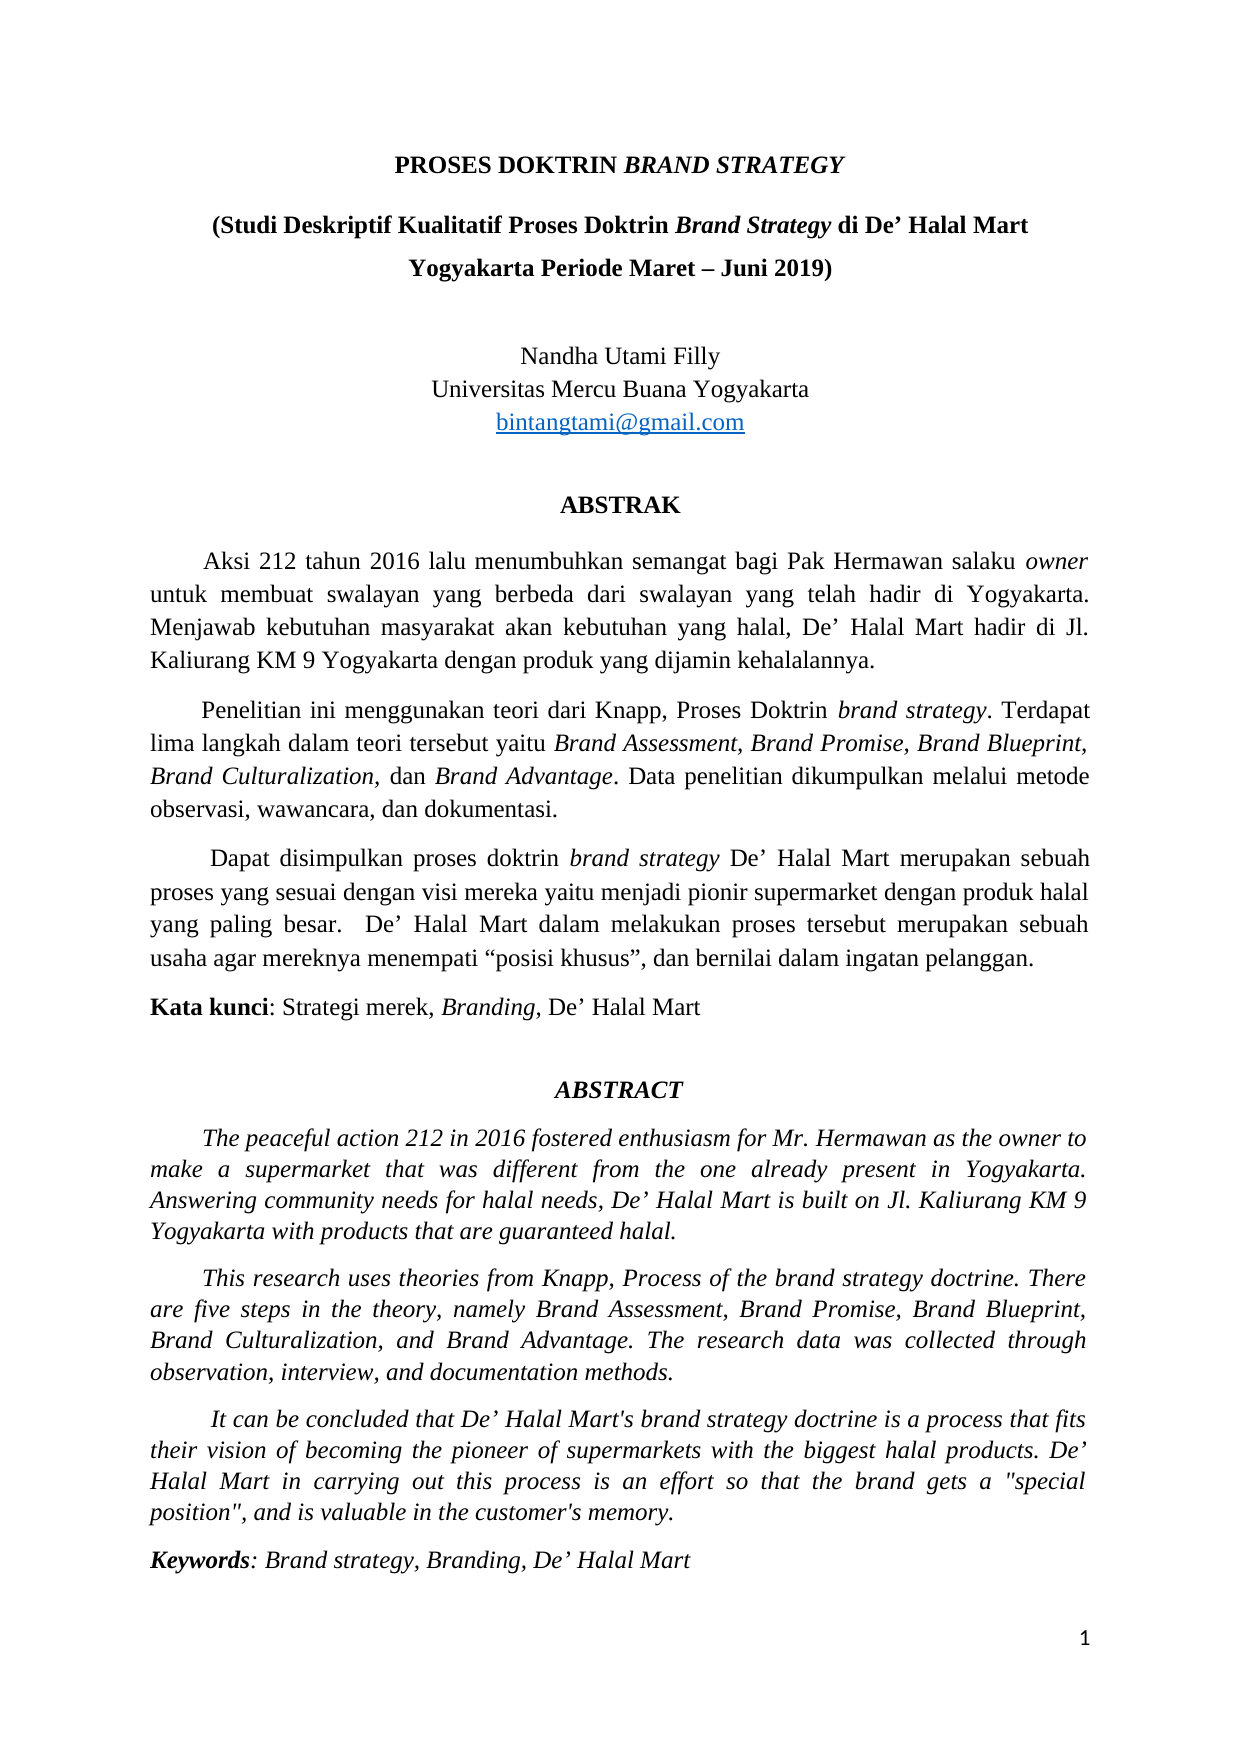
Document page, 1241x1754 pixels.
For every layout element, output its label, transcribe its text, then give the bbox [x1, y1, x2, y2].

text Aksi 212 tahun 2016 lalu menumbuhkan semangat bagi Pak Hermawan salaku owner untuk membuat swalayan yang berbeda dari swalayan yang telah hadir di Yogyakarta. Menjawab kebutuhan masyarakat akan kebutuhan yang halal, De’ Halal Mart hadir di Jl. Kaliurang KM 9 Yogyakarta dengan produk yang dijamin kehalalannya. [150, 546, 1090, 674]
text Penelitian ini menggunakan teori dari Knapp, Proses Doktrin brand strategy. Terdapat lima langkah dalam teori tersebut yaitu Brand Assessment, Brand Promise, Brand Blueprint, Brand Culturalization, dan Brand Advantage. Data penelitian dikumpulkan melalui metode observasi, wawancara, dan dokumentasi. [150, 695, 1090, 823]
text Kata kunci: Strategi merek, Branding, De’ Halal Mart [150, 992, 1090, 1021]
text PROSES DOKTRIN BRAND STRATEGY [150, 150, 1090, 179]
text The peaceful action 212 in 2016 fostered enthusiasm for Mr. Hermawan as the owner to make a supermarket that was different from the one already present in Yogyakarta. Answering community needs for halal needs, De’ Halal Mart is built on Jl. Kaliurang KM 9 Yogyakarta with products that are guaranteed halal. [150, 1123, 1090, 1244]
text Universitas Mercu Buana Yogyakarta [150, 374, 1090, 403]
text (Studi Deskriptif Kualitatif Proses Doktrin Brand Strategy di De’ Halal Mart Yogyakarta Periode Maret – Juni 2019) [150, 210, 1090, 282]
text Keywords: Brand strategy, Branding, De’ Halal Mart [150, 1545, 1090, 1574]
text Dapat disimpulkan proses doktrin brand strategy De’ Halal Mart merupakan sebuah proses yang sesuai dengan visi mereka yaitu menjadi pionir supermarket dengan produk halal yang paling besar. De’ Halal Mart dalam melakukan proses tersebut merupakan sebuah usaha agar mereknya menempati “posisi khusus”, dan bernilai dalam ingatan pelanggan. [150, 843, 1090, 971]
text It can be concluded that De’ Halal Mart's brand strategy doctrine is a process that fits their vision of becoming the pioneer of supermarkets with the biggest halal products. De’ Halal Mart in carrying out this process is an effort so that the brand gets a "special position", and is valuable in the customer's memory. [150, 1404, 1090, 1526]
subtitle ABSTRAK [150, 490, 1090, 519]
text bintangtami@gmail.com [150, 407, 1090, 436]
text Nandha Utami Filly [150, 341, 1090, 370]
text This research uses theories from Knapp, Process of the brand strategy doctrine. There are five steps in the theory, namely Brand Assessment, Brand Promise, Brand Blueprint, Brand Culturalization, and Brand Advantage. The research data was collected through observation, interview, and documentation methods. [150, 1263, 1090, 1385]
text ABSTRACT [150, 1075, 1090, 1104]
